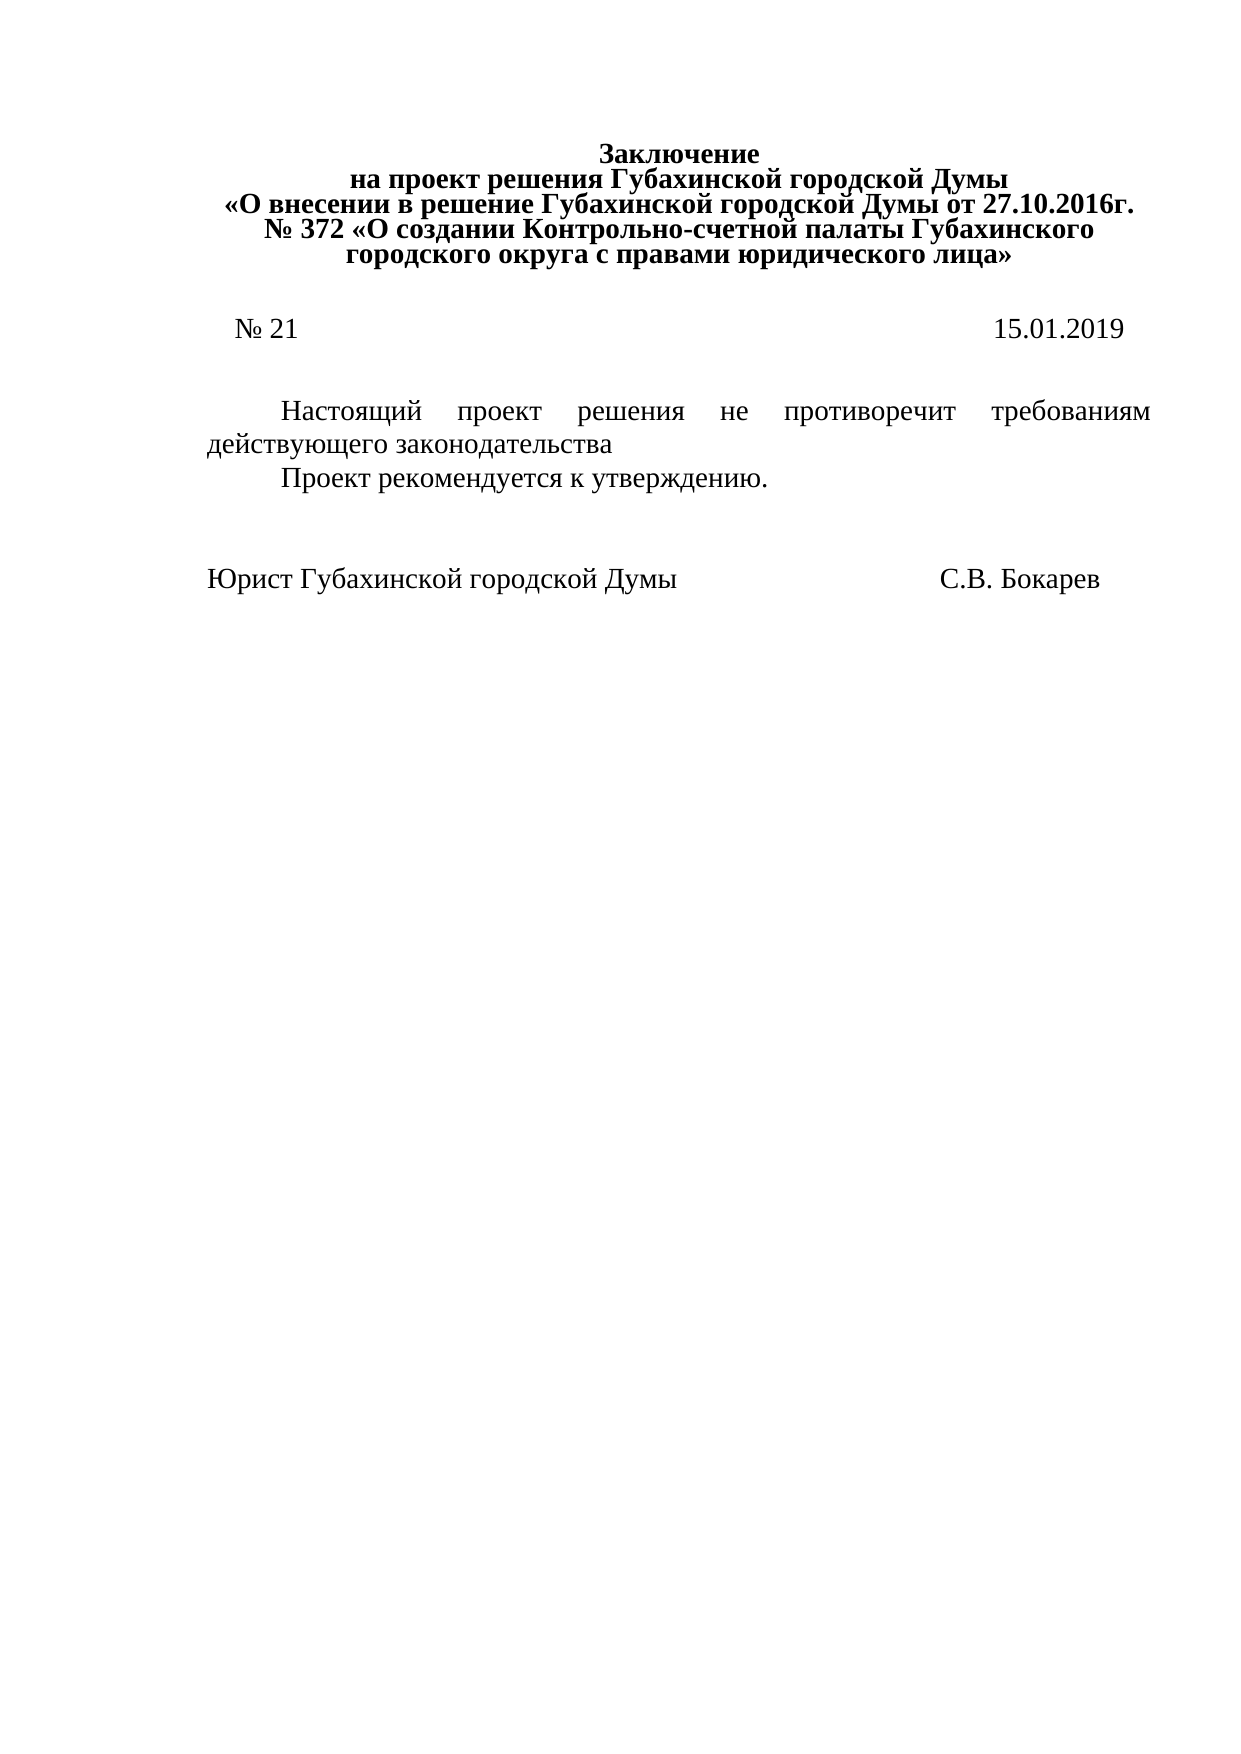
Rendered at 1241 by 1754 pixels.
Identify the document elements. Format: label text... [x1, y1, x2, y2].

text Настоящий проект решения не противоречит требованиям действующего законодательства [207, 393, 1152, 460]
text № 21 15.01.2019 [207, 318, 1152, 343]
text «О внесении в решение Губахинской городской Думы от 27.10.2016г. № 372 «О создании Контрольно-счетной палаты Губахинского городского округа с правами юридического лица» [207, 193, 1152, 268]
text на проект решения Губахинской городской Думы [207, 168, 1152, 193]
text Юрист Губахинской городской Думы С.В. Бокарев [207, 561, 1152, 594]
text Проект рекомендуется к утверждению. [207, 460, 1152, 494]
text Заключение [207, 143, 1152, 168]
